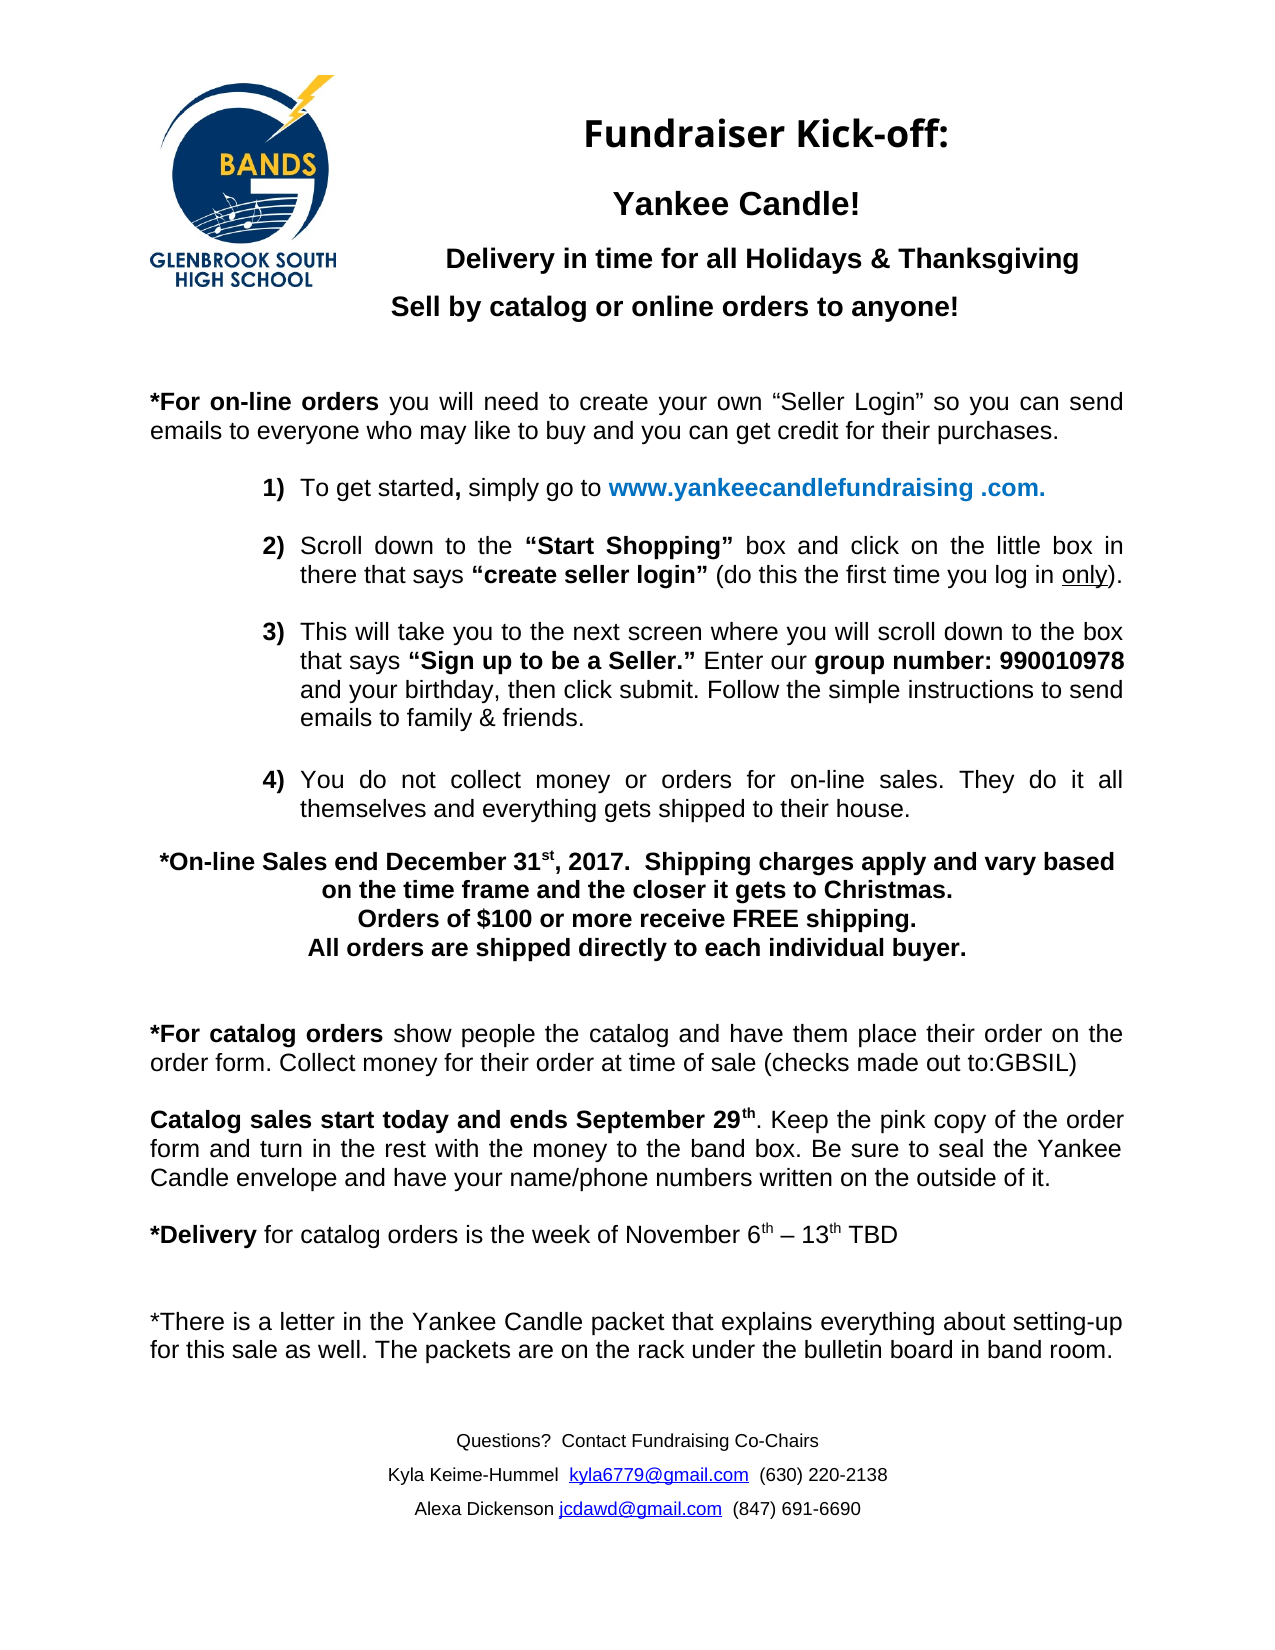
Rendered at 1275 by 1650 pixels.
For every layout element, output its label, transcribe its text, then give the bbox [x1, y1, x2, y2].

text *For catalog orders show people the catalog and have them place their order on the order form. Collect money for their order at time of sale (checks made out to:GBSIL) [150, 1019, 1125, 1077]
list This will take you to the next screen where you will scroll down to the box that says “Sign up to be a Seller.” Enter our group number: 990010978 and your birthday, then click submit. Follow the simple instructions to send emails to family & friends. [262, 617, 1125, 732]
text Delivery in time for all Holidays & Thanksgiving [336, 242, 1125, 274]
list To get started, simply go to www.yankeecandlefundraising .com. [262, 473, 1125, 502]
text *Delivery for catalog orders is the week of November 6th – 13th TBD [150, 1220, 1125, 1249]
text All orders are shipped directly to each individual buyer. [150, 933, 1125, 962]
text Questions? Contact Fundraising Co-Chairs [150, 1429, 1125, 1451]
text Fundraiser Kick-off: [336, 107, 1125, 158]
text *On-line Sales end December 31st, 2017. Shipping charges apply and vary based on the time frame and the closer it gets to Christmas. [150, 847, 1125, 904]
text Yankee Candle! [336, 184, 1125, 222]
text Catalog sales start today and ends September 29th. Keep the pink copy of the order form and turn in the rest with the money to the band box. Be sure to seal the Yankee Candle envelope and have your name/phone numbers written on the outside of it. [150, 1105, 1125, 1192]
text Alexa Dickenson jcdawd@gmail.com (847) 691-6690 [150, 1497, 1125, 1519]
text Kyla Keime-Hummel kyla6779@gmail.com (630) 220-2138 [150, 1463, 1125, 1485]
list Scroll down to the “Start Shopping” box and click on the little box in there that says “create seller login” (do this the first time you log in only). [262, 531, 1125, 588]
text *There is a letter in the Yankee Candle packet that explains everything about setting-up for this sale as well. The packets are on the rack under the bulletin board in band room. [150, 1307, 1125, 1364]
text Sell by catalog or online orders to anyone! [150, 290, 1125, 322]
text Orders of $100 or more receive FREE shipping. [150, 904, 1125, 933]
list You do not collect money or orders for on-line sales. They do it all themselves and everything gets shipped to their house. [262, 765, 1125, 823]
text *For on-line orders you will need to create your own “Seller Login” so you can send emails to everyone who may like to buy and you can get credit for their purchases. [150, 387, 1125, 445]
picture [150, 75, 336, 287]
